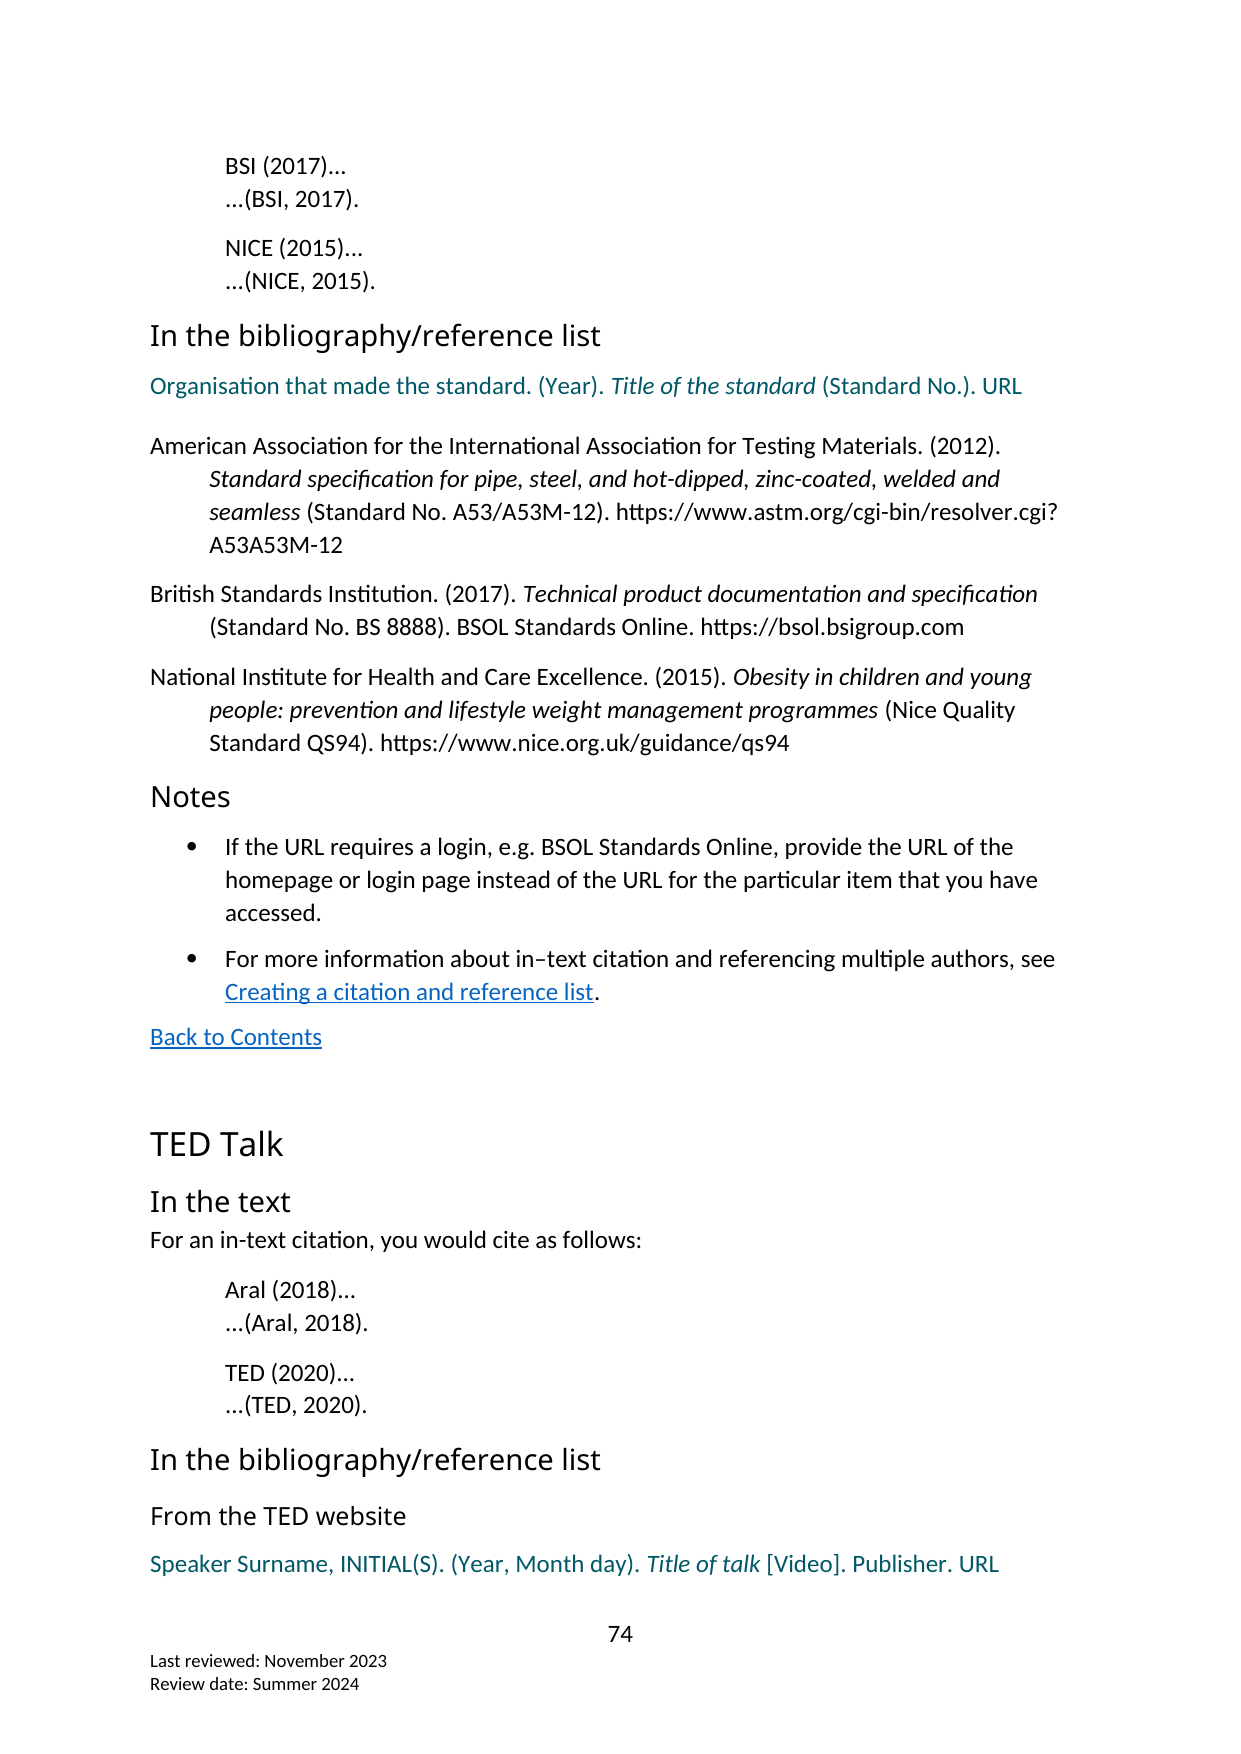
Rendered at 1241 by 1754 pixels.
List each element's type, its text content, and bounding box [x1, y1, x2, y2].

subtitle In the bibliography/reference list [150, 315, 1090, 355]
text American Association for the International Association for Testing Materials. (2012). Standard specification for pipe, steel, and hot-dipped, zinc-coated, welded and seamless (Standard No. A53/A53M-12). https://www.astm.org/cgi-bin/resolver.cgi?A53A53M-12 [150, 430, 1090, 559]
subtitle Notes [150, 776, 1090, 816]
subtitle TED Talk [150, 1120, 1090, 1166]
list If the URL requires a login, e.g. BSOL Standards Online, provide the URL of the homepage or login page instead of the URL for the particular item that you have accessed. [187, 832, 1090, 928]
text Back to Contents [150, 1021, 1090, 1052]
text BSI (2017)... ...(BSI, 2017). [225, 150, 1090, 213]
subtitle From the TED website [150, 1499, 1090, 1533]
text For an in-text citation, you would cite as follows: [150, 1224, 1090, 1255]
text National Institute for Health and Care Excellence. (2015). Obesity in children and young people: prevention and lifestyle weight management programmes (Nice Quality Standard QS94). https://www.nice.org.uk/guidance/qs94 [150, 661, 1090, 757]
list For more information about in–text citation and referencing multiple authors, see Creating a citation and reference list. [187, 943, 1090, 1006]
text NICE (2015)... ...(NICE, 2015). [225, 232, 1090, 296]
text Aral (2018)... ...(Aral, 2018). [225, 1274, 1090, 1338]
text British Standards Institution. (2017). Technical product documentation and specification (Standard No. BS 8888). BSOL Standards Online. https://bsol.bsigroup.com [150, 578, 1090, 642]
text Speaker Surname, INITIAL(S). (Year, Month day). Title of talk [Video]. Publisher. URL [150, 1548, 1090, 1578]
subtitle In the text [150, 1182, 1090, 1221]
text TED (2020)... ...(TED, 2020). [225, 1357, 1090, 1420]
subtitle In the bibliography/reference list [150, 1439, 1090, 1479]
text Organisation that made the standard. (Year). Title of the standard (Standard No.). URL [150, 370, 1090, 401]
